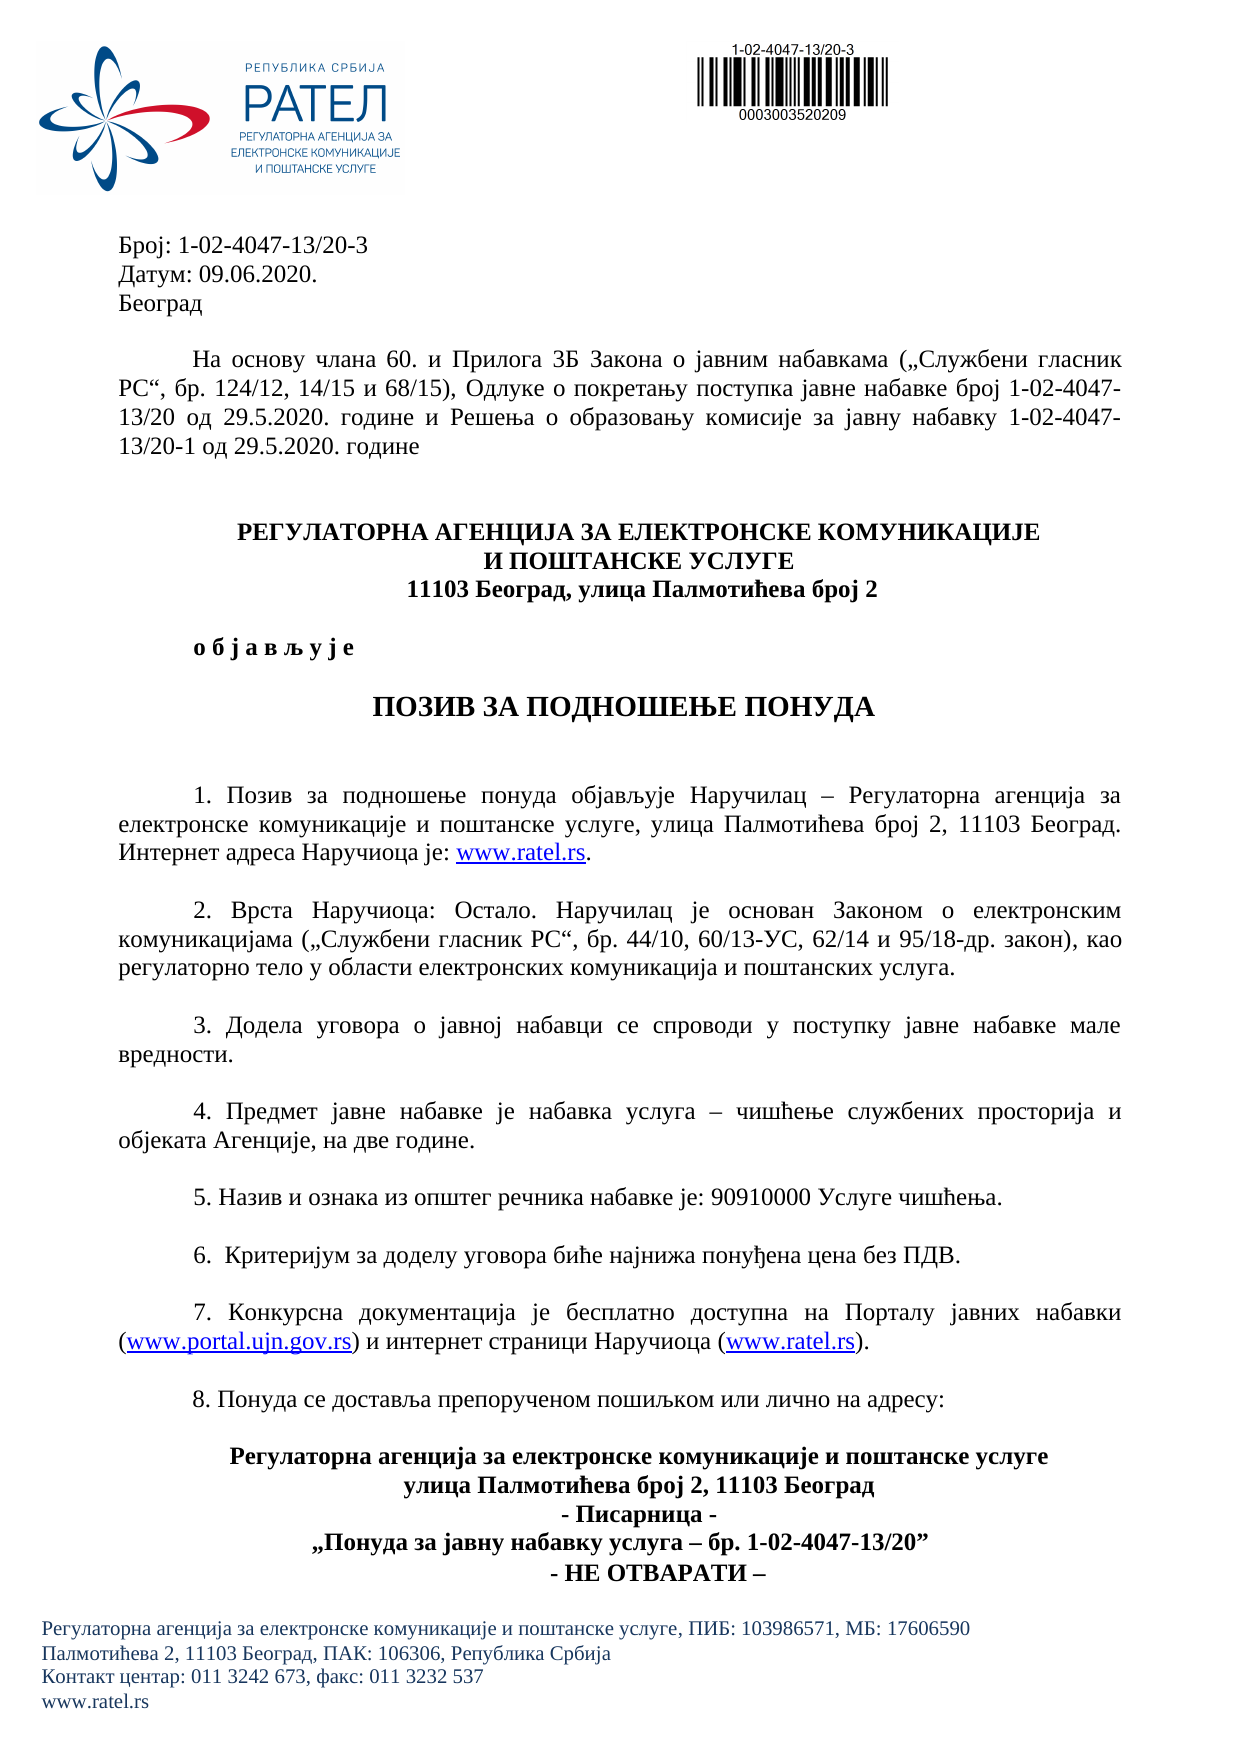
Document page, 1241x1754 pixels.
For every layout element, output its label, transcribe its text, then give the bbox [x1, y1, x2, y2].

text 8. Понуда се доставља препорученом пошиљком или лично на адресу: [118, 1384, 1122, 1412]
text - Писарница - [156, 1499, 1122, 1527]
text 4. Предмет јавне набавке је набавка услуга – чишћење службених просторија и објеката Агенције, на две године. [118, 1096, 1122, 1154]
text И ПОШТАНСКЕ УСЛУГЕ [156, 546, 1122, 574]
picture [35, 41, 405, 195]
text 6. Критеријум за доделу уговора биће најнижа понуђена цена без ПДВ. [118, 1240, 1122, 1269]
picture [686, 41, 899, 123]
text „Понуда за јавну набавку услуга – бр. 1-02-4047-13/20” [118, 1527, 1122, 1556]
text РеГУЛАТОРНА агенција за елеКТРОНСКЕ комуникације [156, 517, 1122, 546]
text На основу члана 60. и Прилога 3Б Закона о јавним набавкама („Службени гласник РС“, бр. 124/12, 14/15 и 68/15), Одлуке о покретању поступка јавне набавке број 1-02-4047-13/20 од 29.5.2020. године и Решења о образовању комисије за јавну набавку 1-02-4047-13/20-1 од 29.5.2020. године [118, 344, 1122, 459]
text улица Палмотићева број 2, 11103 Београд [156, 1470, 1122, 1499]
text 3. Додела уговора о јавној набавци се спроводи у поступку јавне набавке мале вредности. [118, 1010, 1122, 1067]
text Регулаторна агенција за електронске комуникације и поштанске услуге [156, 1441, 1122, 1470]
text 2. Врста Наручиоца: Остало. Наручилац је основан Законом о електронским комуникацијама („Службени гласник РС“, бр. 44/10, 60/13-УС, 62/14 и 95/18-др. закон), као регулаторно тело у области електронских комуникација и поштанских услуга. [118, 895, 1122, 981]
text 11103 Београд, улица Палмотићева број 2 [156, 574, 1122, 603]
text о б ј а в љ у ј е [118, 632, 1122, 661]
text 1. Позив за подношење понуда објављује Наручилац – Регулаторна агенција за електронске комуникације и поштанске услуге, улица Палмотићева број 2, 11103 Београд. Интернет адреса Наручиоца је: www.ratel.rs. [118, 780, 1122, 866]
text 5. Назив и ознака из општег речника набавке је: 90910000 Услуге чишћења. [118, 1182, 1122, 1211]
text ПОЗИВ ЗА ПОДНОШЕЊЕ ПОНУДА [118, 689, 1122, 723]
text 7. Конкурсна документација је бесплатно доступна на Порталу јавних набавки (www.portal.ujn.gov.rs) и интернет страници Наручиоца (www.ratel.rs). [118, 1297, 1122, 1355]
text - НЕ ОТВАРАТИ – [193, 1556, 1122, 1586]
